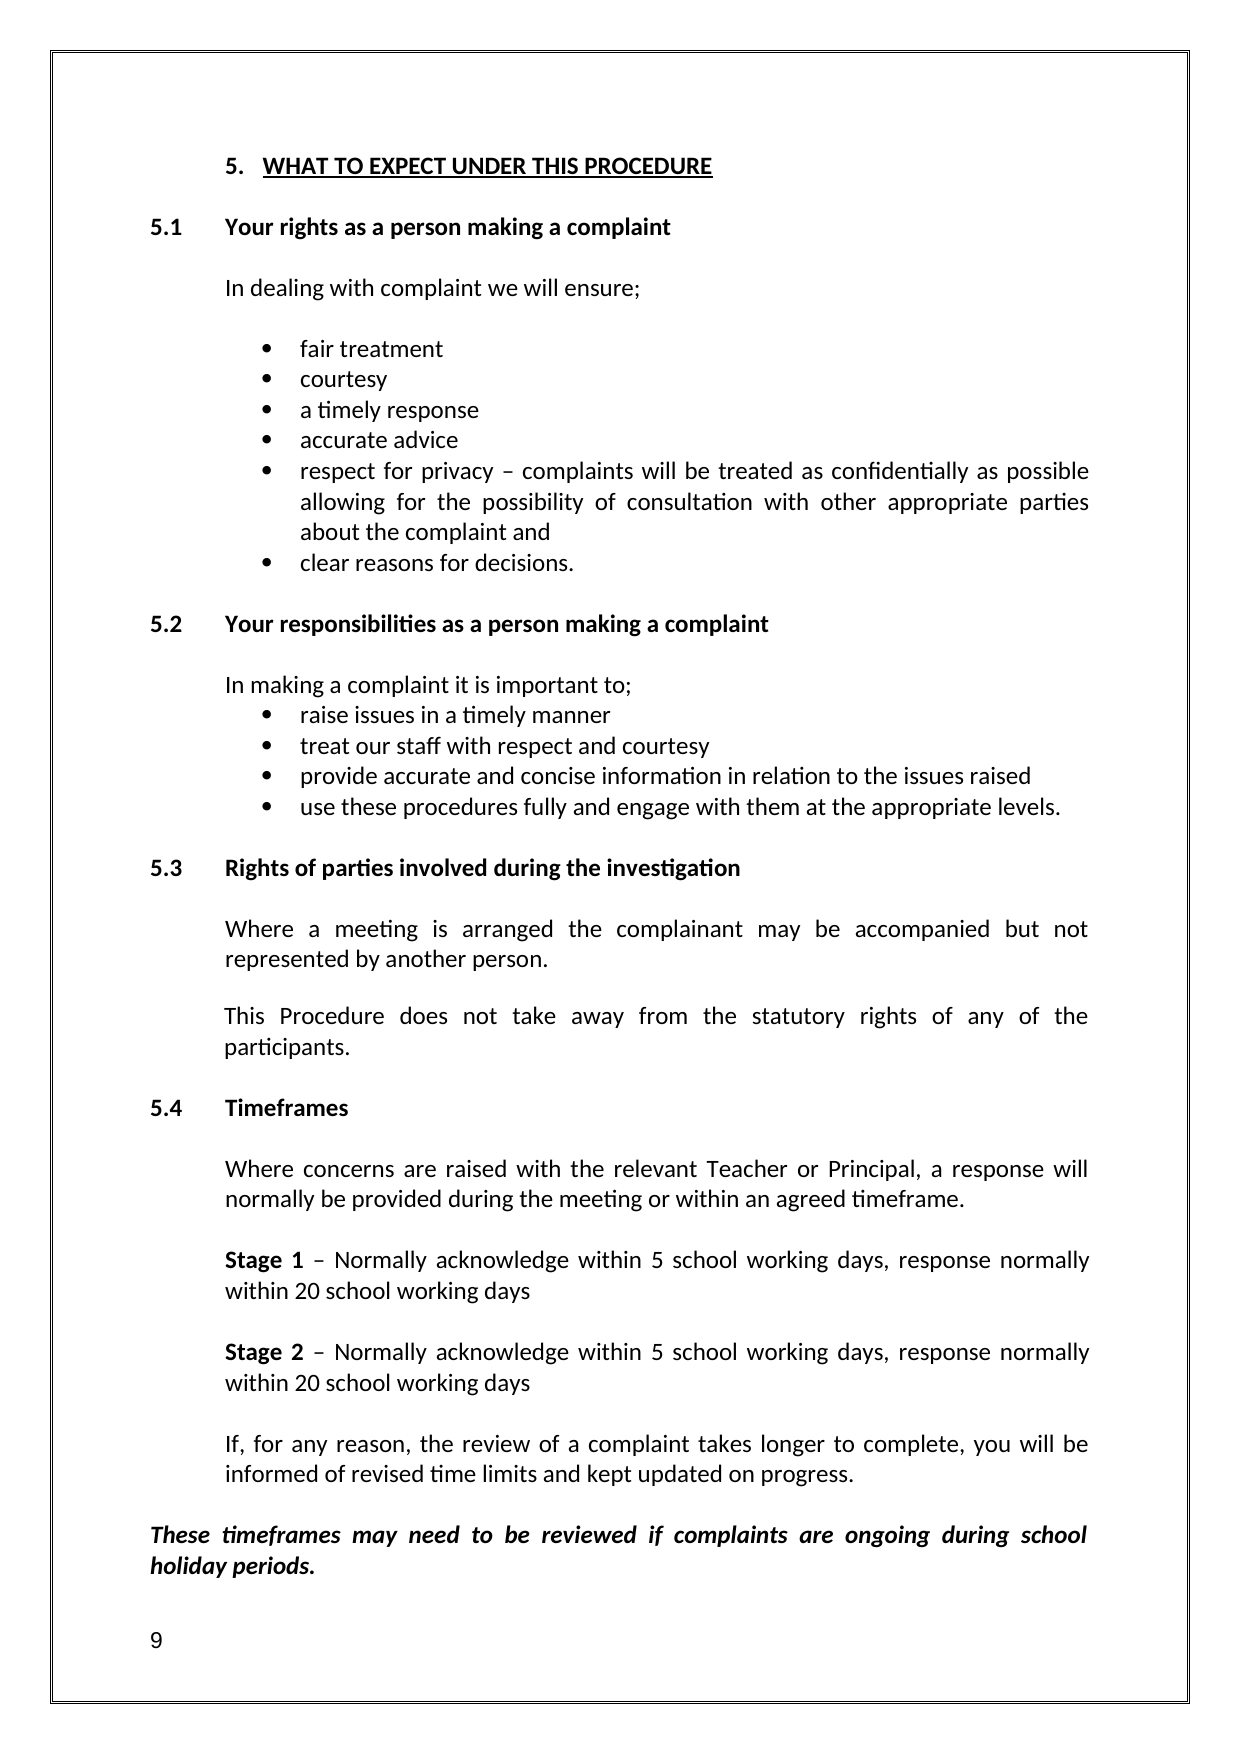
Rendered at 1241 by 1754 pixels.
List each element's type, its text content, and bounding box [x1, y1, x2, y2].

list use these procedures fully and engage with them at the appropriate levels. [262, 791, 1090, 821]
list clear reasons for decisions. [262, 547, 1090, 577]
text In dealing with complaint we will ensure; [150, 272, 1090, 303]
text 5.3 Rights of parties involved during the investigation [150, 852, 1090, 882]
list courtesy [262, 364, 1090, 394]
text Stage 1 – Normally acknowledge within 5 school working days, response normally within 20 school working days [225, 1244, 1090, 1306]
list accurate advice [262, 425, 1090, 455]
text Where a meeting is arranged the complainant may be accompanied but not represented by another person. [225, 913, 1090, 974]
list treat our staff with respect and courtesy [262, 730, 1090, 760]
text If, for any reason, the review of a complaint takes longer to complete, you will be informed of revised time limits and kept updated on progress. [225, 1428, 1090, 1489]
list fair treatment [262, 333, 1090, 364]
list What to expect under this procedure [225, 150, 1090, 181]
text These timeframes may need to be reviewed if complaints are ongoing during school holiday periods. [150, 1519, 1090, 1580]
list raise issues in a timely manner [262, 699, 1090, 730]
text 5.4 Timeframes [150, 1092, 1090, 1122]
text In making a complaint it is important to; [150, 669, 1090, 699]
text 5.2 Your responsibilities as a person making a complaint [150, 608, 1090, 638]
text This Procedure does not take away from the statutory rights of any of the participants. [224, 1000, 1090, 1061]
text Stage 2 – Normally acknowledge within 5 school working days, response normally within 20 school working days [225, 1336, 1090, 1397]
list respect for privacy – complaints will be treated as confidentially as possible allowing for the possibility of consultation with other appropriate parties about the complaint and [262, 455, 1090, 547]
text 5.1 Your rights as a person making a complaint [150, 211, 1090, 242]
list a timely response [262, 394, 1090, 425]
list provide accurate and concise information in relation to the issues raised [262, 760, 1090, 791]
text Where concerns are raised with the relevant Teacher or Principal, a response will normally be provided during the meeting or within an agreed timeframe. [225, 1153, 1090, 1214]
